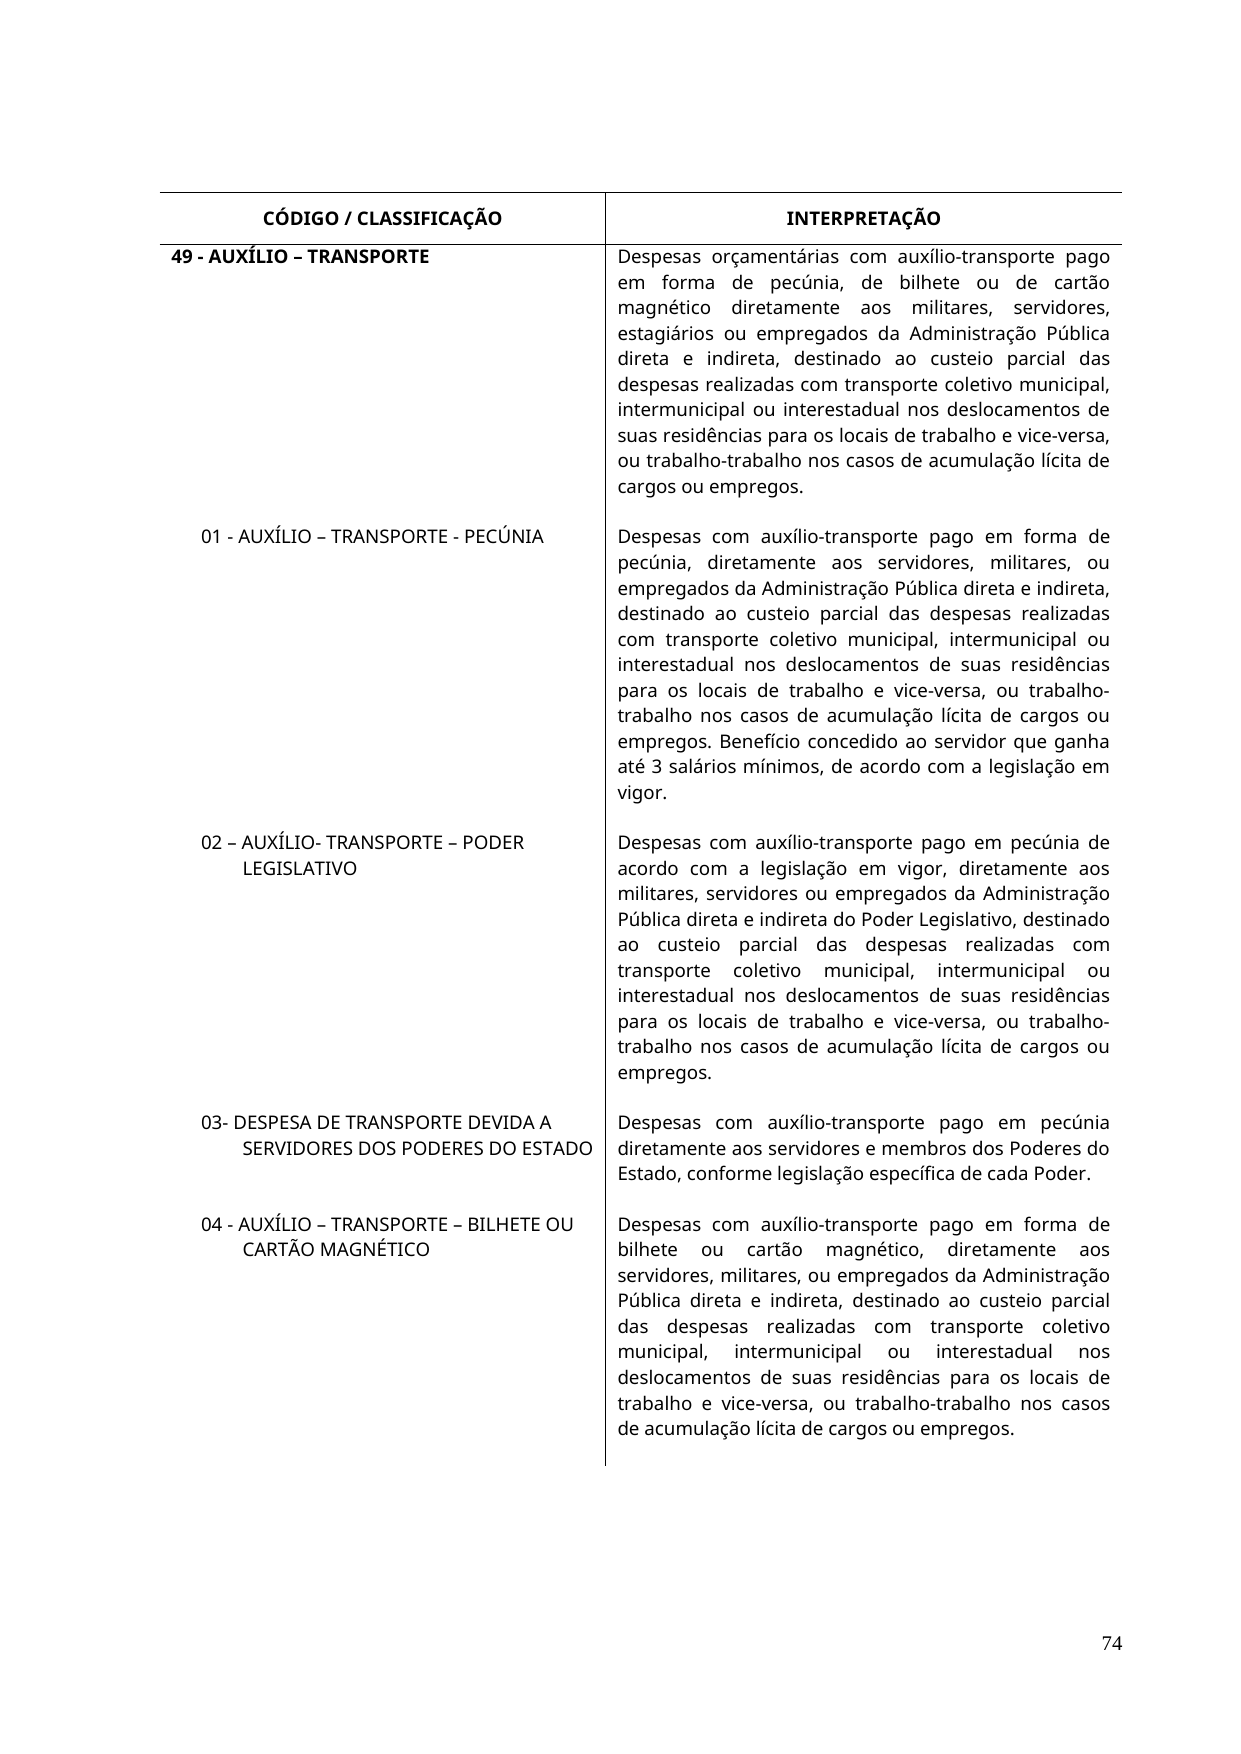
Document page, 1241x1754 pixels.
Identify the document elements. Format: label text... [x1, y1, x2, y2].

table_cell 02 – auxílio- transporte – poder legislativo [160, 830, 605, 1110]
table_cell Despesas orçamentárias com auxílio-transporte pago em forma de pecúnia, de bilhete ou de cartão magnético diretamente aos militares, servidores, estagiários ou empregados da Administração Pública direta e indireta, destinado ao custeio parcial das despesas realizadas com transporte coletivo municipal, intermunicipal ou interestadual nos deslocamentos de suas residências para os locais de trabalho e vice-versa, ou trabalho-trabalho nos casos de acumulação lícita de cargos ou empregos. [606, 245, 1122, 524]
table_cell Despesas com auxílio-transporte pago em pecúnia diretamente aos servidores e membros dos Poderes do Estado, conforme legislação específica de cada Poder. [606, 1110, 1122, 1211]
table_cell 03- despesa de transporte devida a SERVIDORES DOS PODERES DO ESTADO [160, 1110, 605, 1211]
table_cell Despesas com auxílio-transporte pago em forma de bilhete ou cartão magnético, diretamente aos servidores, militares, ou empregados da Administração Pública direta e indireta, destinado ao custeio parcial das despesas realizadas com transporte coletivo municipal, intermunicipal ou interestadual nos deslocamentos de suas residências para os locais de trabalho e vice-versa, ou trabalho-trabalho nos casos de acumulação lícita de cargos ou empregos. [606, 1211, 1122, 1466]
table_cell 01 - AUXÍLIO – TRANSPORTE - pecÚnia [160, 524, 605, 829]
table_cell 49 - AUXÍLIO – TRANSPORTE [160, 245, 605, 524]
table_cell Despesas com auxílio-transporte pago em forma de pecúnia, diretamente aos servidores, militares, ou empregados da Administração Pública direta e indireta, destinado ao custeio parcial das despesas realizadas com transporte coletivo municipal, intermunicipal ou interestadual nos deslocamentos de suas residências para os locais de trabalho e vice-versa, ou trabalho-trabalho nos casos de acumulação lícita de cargos ou empregos. Benefício concedido ao servidor que ganha até 3 salários mínimos, de acordo com a legislação em vigor. [606, 524, 1122, 829]
table_cell Despesas com auxílio-transporte pago em pecúnia de acordo com a legislação em vigor, diretamente aos militares, servidores ou empregados da Administração Pública direta e indireta do Poder Legislativo, destinado ao custeio parcial das despesas realizadas com transporte coletivo municipal, intermunicipal ou interestadual nos deslocamentos de suas residências para os locais de trabalho e vice-versa, ou trabalho-trabalho nos casos de acumulação lícita de cargos ou empregos. [606, 830, 1122, 1110]
table_header CÓDIGO / CLASSIFICAÇÃO [160, 193, 605, 243]
table_cell 04 - AUXÍLIO – TRANSPORTE – bilhete ou cartão magnético [160, 1211, 605, 1466]
table_header INTERPRETAÇÃO [606, 193, 1122, 243]
